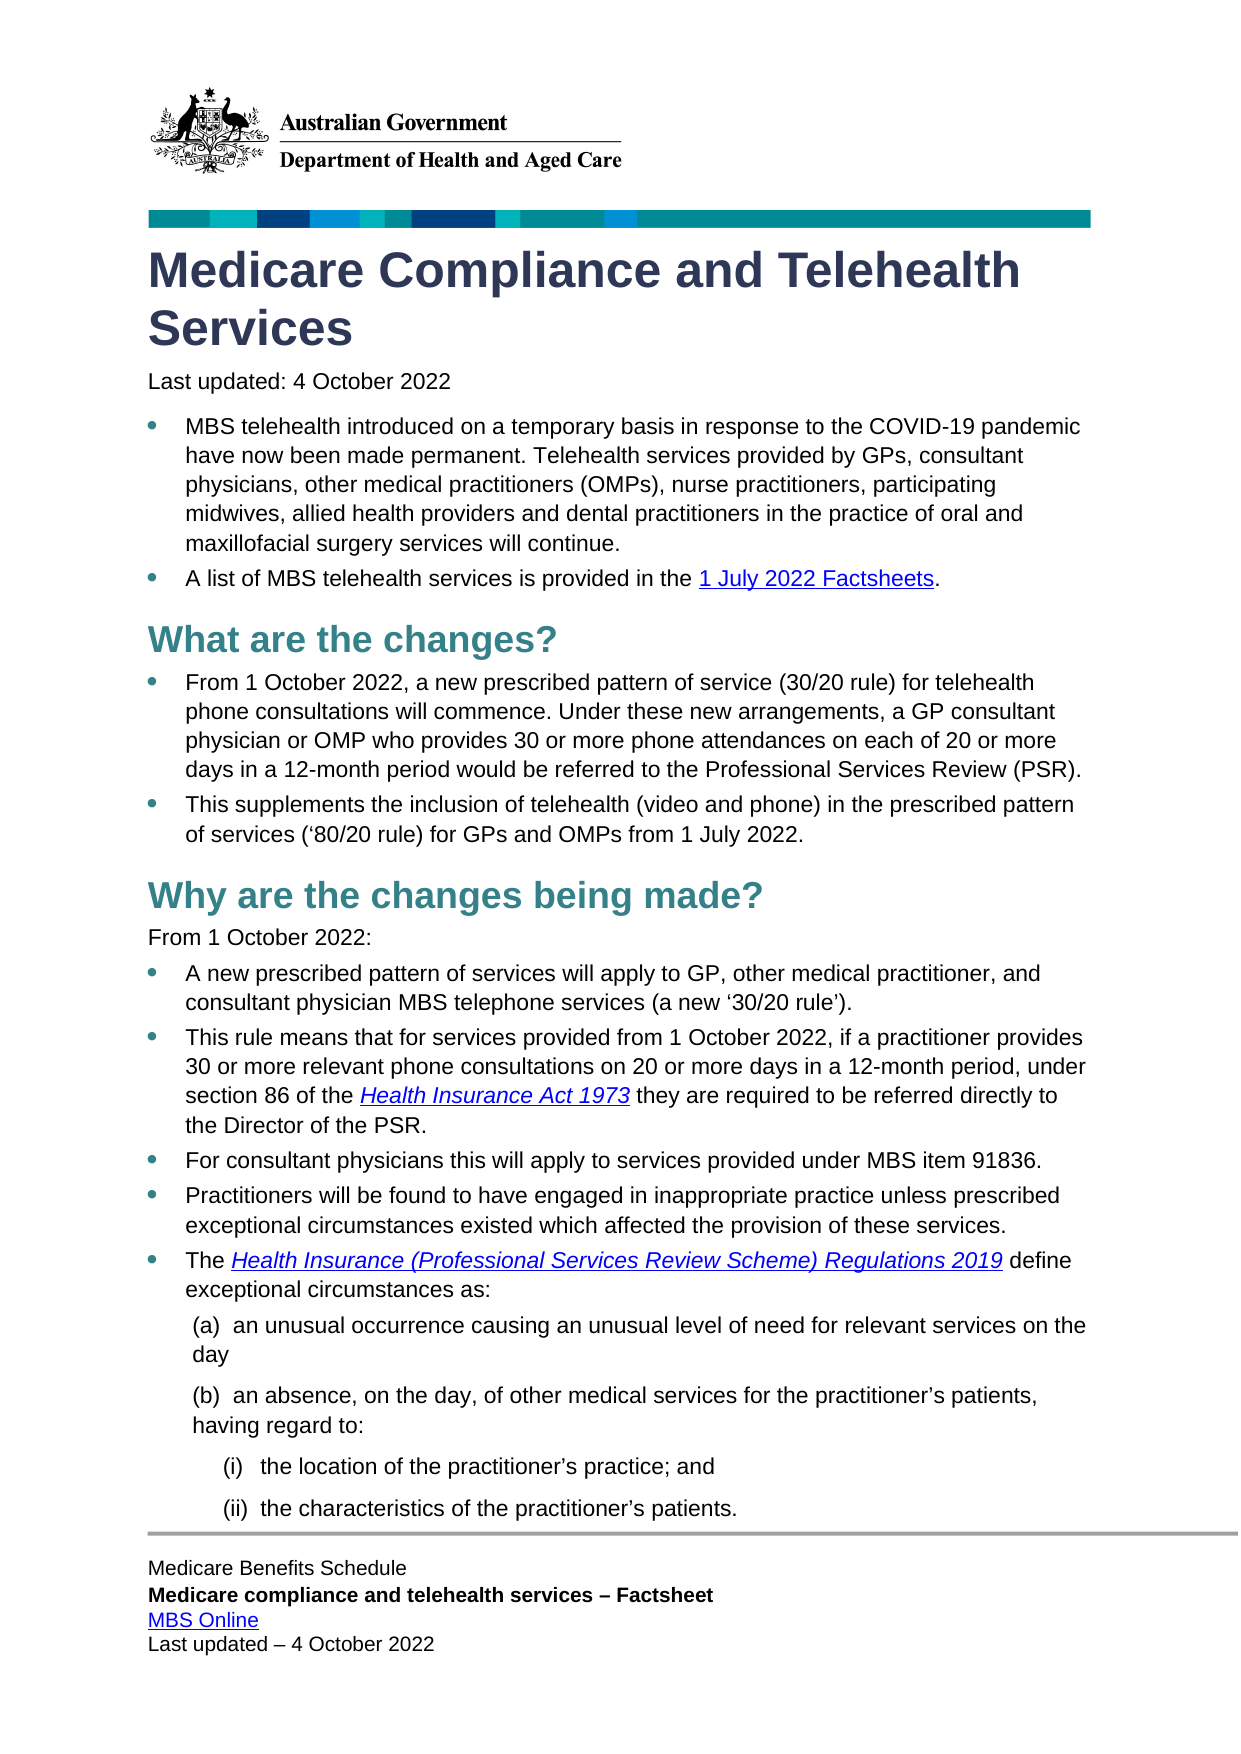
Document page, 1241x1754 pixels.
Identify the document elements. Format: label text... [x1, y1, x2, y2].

picture [147, 87, 1093, 229]
subtitle Medicare Compliance and Telehealth Services [148, 241, 1092, 356]
text From 1 October 2022: [148, 922, 1092, 951]
list A list of MBS telehealth services is provided in the 1 July 2022 Factsheets. [148, 563, 1092, 592]
list For consultant physicians this will apply to services provided under MBS item 91836. [148, 1145, 1092, 1174]
list Practitioners will be found to have engaged in inappropriate practice unless prescribed exceptional circumstances existed which affected the provision of these services. [148, 1181, 1092, 1239]
list MBS telehealth introduced on a temporary basis in response to the COVID-19 pandemic have now been made permanent. Telehealth services provided by GPs, consultant physicians, other medical practitioners (OMPs), nurse practitioners, participating midwives, allied health providers and dental practitioners in the practice of oral and maxillofacial surgery services will continue. [148, 411, 1092, 557]
list the location of the practitioner’s practice; and [223, 1451, 1092, 1481]
list The Health Insurance (Professional Services Review Scheme) Regulations 2019 define exceptional circumstances as: [148, 1245, 1092, 1303]
list This rule means that for services provided from 1 October 2022, if a practitioner provides 30 or more relevant phone consultations on 20 or more days in a 12-month period, under section 86 of the Health Insurance Act 1973 they are required to be referred directly to the Director of the PSR. [148, 1022, 1092, 1139]
list the characteristics of the practitioner’s patients. [223, 1493, 1092, 1522]
list This supplements the inclusion of telehealth (video and phone) in the prescribed pattern of services (‘80/20 rule) for GPs and OMPs from 1 July 2022. [148, 789, 1092, 848]
list A new prescribed pattern of services will apply to GP, other medical practitioner, and consultant physician MBS telephone services (a new ‘30/20 rule’). [148, 958, 1092, 1016]
list (b) an absence, on the day, of other medical services for the practitioner’s patients, having regard to: [192, 1381, 1092, 1439]
subtitle Why are the changes being made? [148, 873, 1092, 916]
subtitle What are the changes? [148, 617, 1092, 660]
list From 1 October 2022, a new prescribed pattern of service (30/20 rule) for telehealth phone consultations will commence. Under these new arrangements, a GP consultant physician or OMP who provides 30 or more phone attendances on each of 20 or more days in a 12-month period would be referred to the Professional Services Review (PSR). [148, 667, 1092, 783]
text Last updated: 4 October 2022 [148, 368, 1092, 395]
list (a) an unusual occurrence causing an unusual level of need for relevant services on the day [192, 1310, 1092, 1368]
